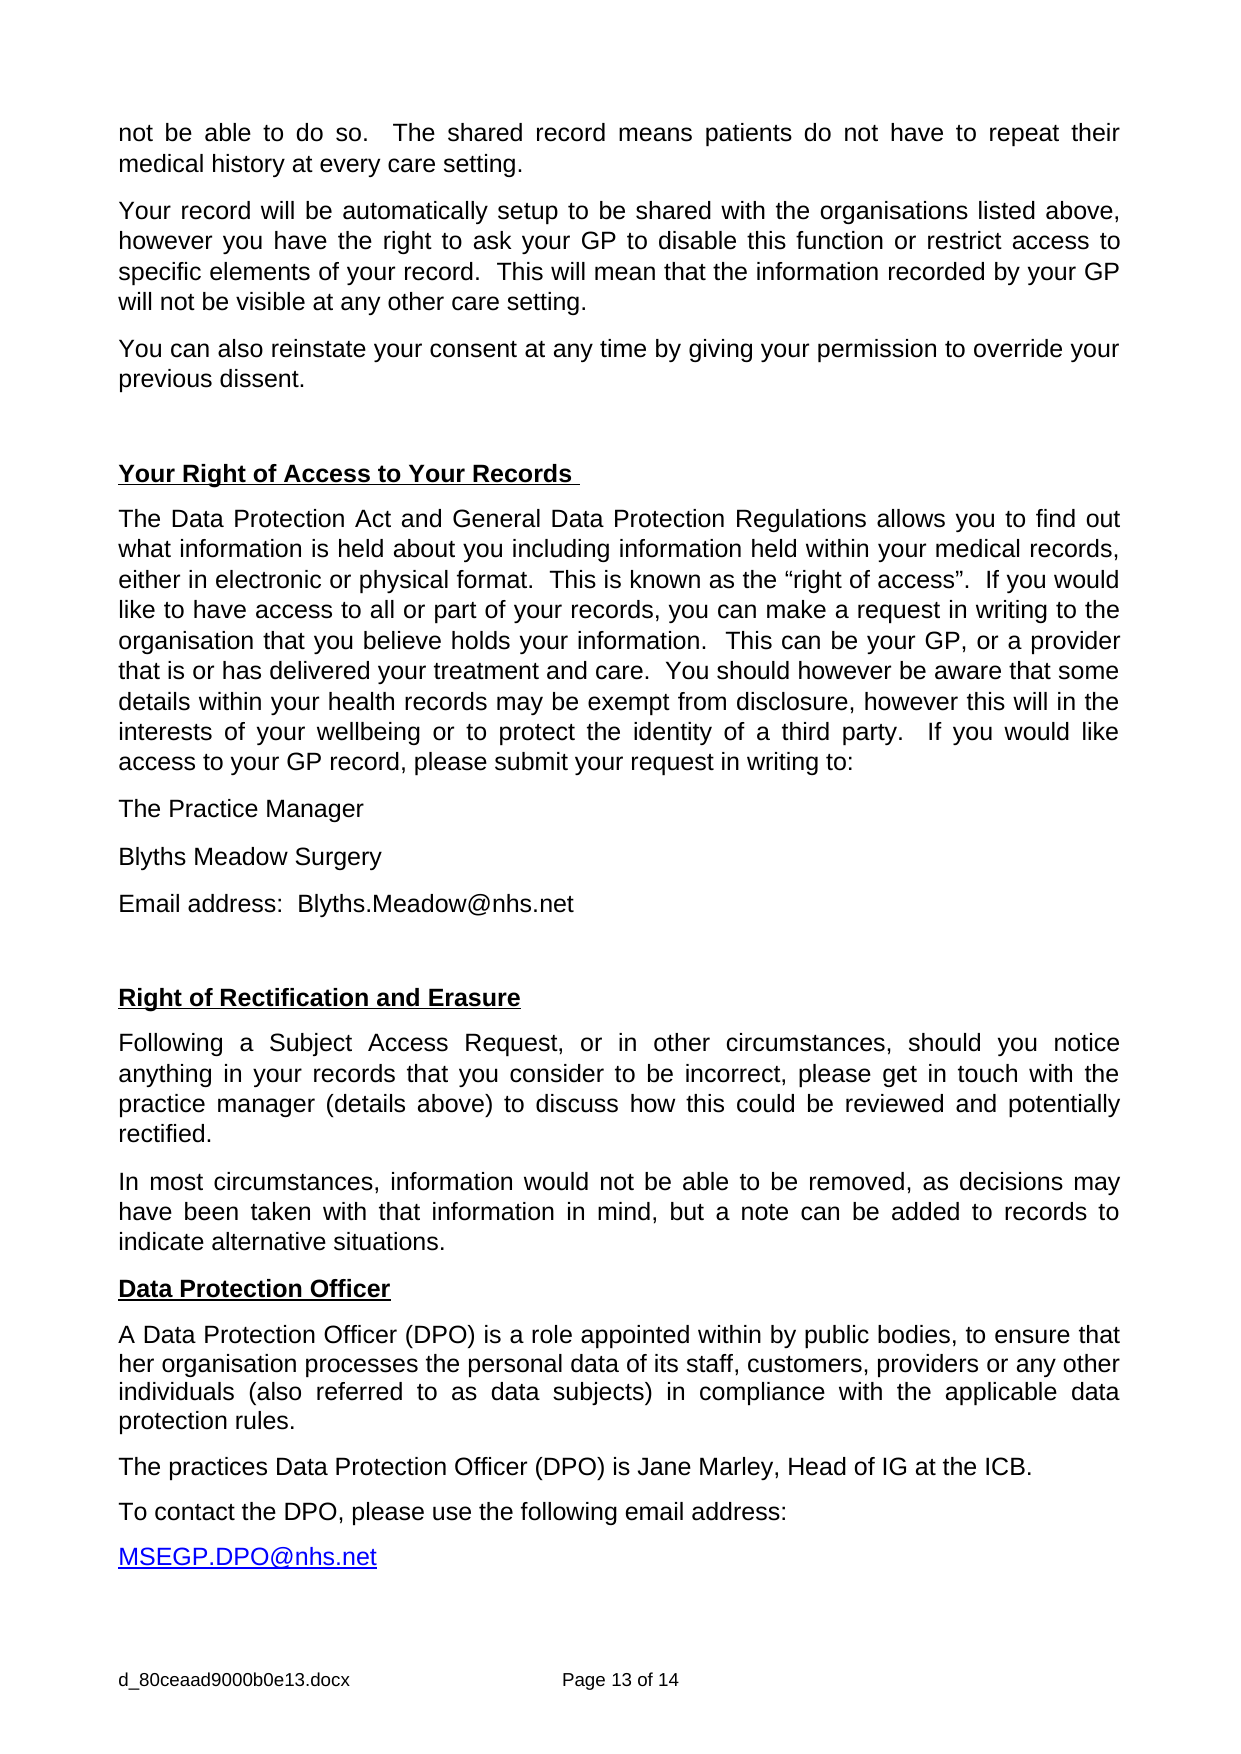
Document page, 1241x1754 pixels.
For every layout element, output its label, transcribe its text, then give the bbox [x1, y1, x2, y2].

text To contact the DPO, please use the following email address: [118, 1497, 1122, 1526]
text MSEGP.DPO@nhs.net [118, 1542, 1122, 1571]
text The Practice Manager [118, 794, 1122, 823]
text Data Protection Officer [118, 1274, 1122, 1303]
text Your Right of Access to Your Records [118, 458, 1122, 487]
text Your record will be automatically setup to be shared with the organisations listed above, however you have the right to ask your GP to disable this function or restrict access to specific elements of your record. This will mean that the information recorded by your GP will not be visible at any other care setting. [118, 196, 1122, 316]
text The Data Protection Act and General Data Protection Regulations allows you to find out what information is held about you including information held within your medical records, either in electronic or physical format. This is known as the “right of access”. If you would like to have access to all or part of your records, you can make a request in writing to the organisation that you believe holds your information. This can be your GP, or a provider that is or has delivered your treatment and care. You should however be aware that some details within your health records may be exempt from disclosure, however this will in the interests of your wellbeing or to protect the identity of a third party. If you would like access to your GP record, please submit your request in writing to: [118, 504, 1122, 776]
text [118, 118, 1122, 177]
text Email address: Blyths.Meadow@nhs.net [118, 888, 1122, 917]
text The practices Data Protection Officer (DPO) is Jane Marley, Head of IG at the ICB. [118, 1451, 1122, 1480]
text Following a Subject Access Request, or in other circumstances, should you notice anything in your records that you consider to be incorrect, please get in touch with the practice manager (details above) to discuss how this could be reviewed and potentially rectified. [118, 1028, 1122, 1148]
text Blyths Meadow Surgery [118, 841, 1122, 870]
text In most circumstances, information would not be able to be removed, as decisions may have been taken with that information in mind, but a note can be added to records to indicate alternative situations. [118, 1166, 1122, 1256]
text You can also reinstate your consent at any time by giving your permission to override your previous dissent. [118, 334, 1122, 393]
text A Data Protection Officer (DPO) is a role appointed within by public bodies, to ensure that her organisation processes the personal data of its staff, customers, providers or any other individuals (also referred to as data subjects) in compliance with the applicable data protection rules. [118, 1320, 1122, 1435]
text Right of Rectification and Erasure [118, 983, 1122, 1011]
